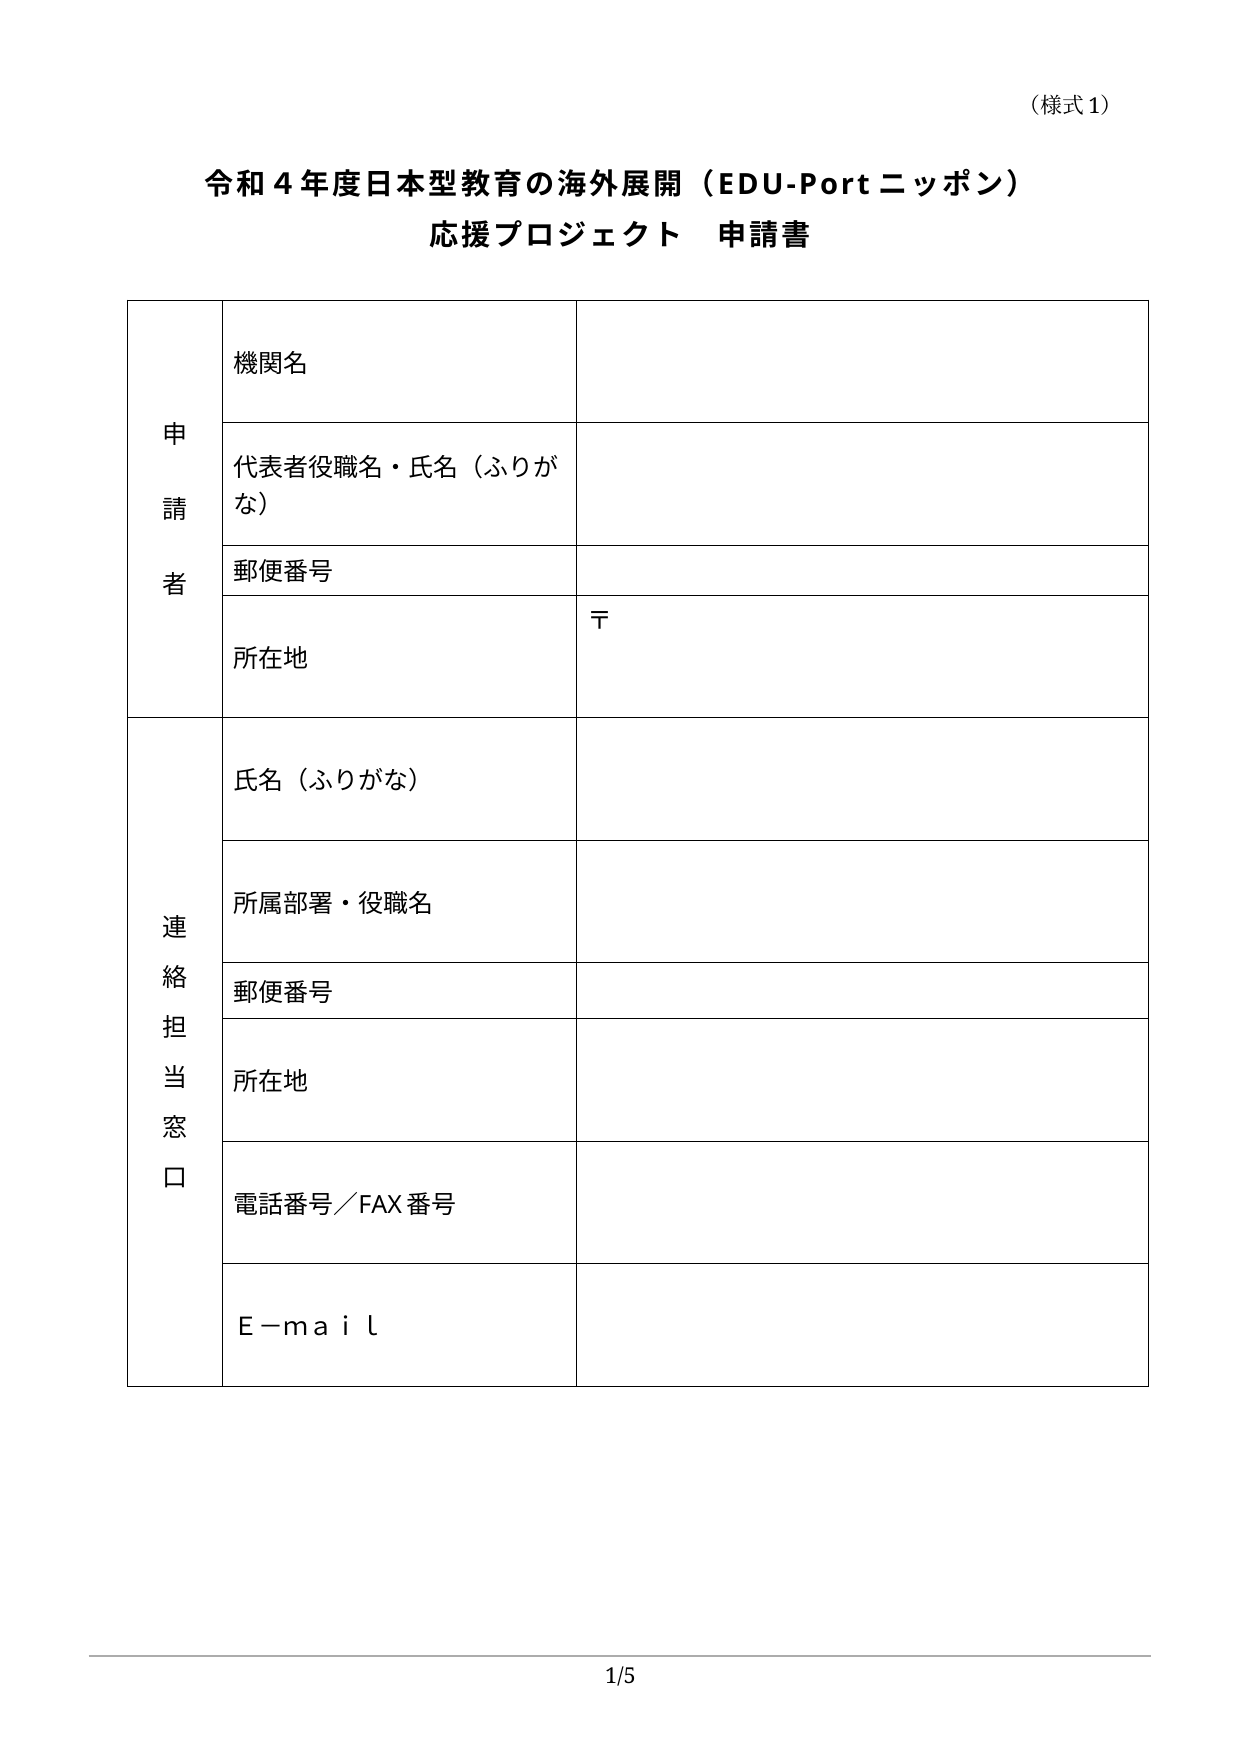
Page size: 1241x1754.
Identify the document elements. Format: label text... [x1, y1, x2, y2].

subtitle 令和４年度日本型教育の海外展開（EDU-Portニッポン） 応援プロジェクト 申請書 [118, 161, 1122, 254]
table_cell [577, 546, 1148, 594]
table_header [577, 301, 1148, 422]
table_cell 連 絡 担 当 窓 口 [128, 718, 222, 1386]
table_header 機関名 [223, 301, 576, 422]
table_cell 所属部署・役職名 [223, 841, 576, 962]
table_header 申 請 者 [128, 301, 222, 717]
table_cell 郵便番号 [223, 546, 576, 594]
table_cell 郵便番号 [223, 963, 576, 1018]
table_cell 電話番号／FAX番号 [223, 1142, 576, 1263]
table_cell 氏名（ふりがな） [223, 718, 576, 839]
table_cell [577, 963, 1148, 1018]
table_cell [577, 1019, 1148, 1141]
table_cell 〒 [577, 596, 1148, 717]
table_cell Ｅ－ｍａｉｌ [223, 1264, 576, 1386]
table_cell [577, 423, 1148, 544]
table_cell 所在地 [223, 596, 576, 717]
table_cell [577, 718, 1148, 839]
table_cell [577, 841, 1148, 962]
table_cell 所在地 [223, 1019, 576, 1141]
table_cell 代表者役職名・氏名（ふりがな） [223, 423, 576, 544]
table_cell [577, 1142, 1148, 1263]
table_cell [577, 1264, 1148, 1386]
